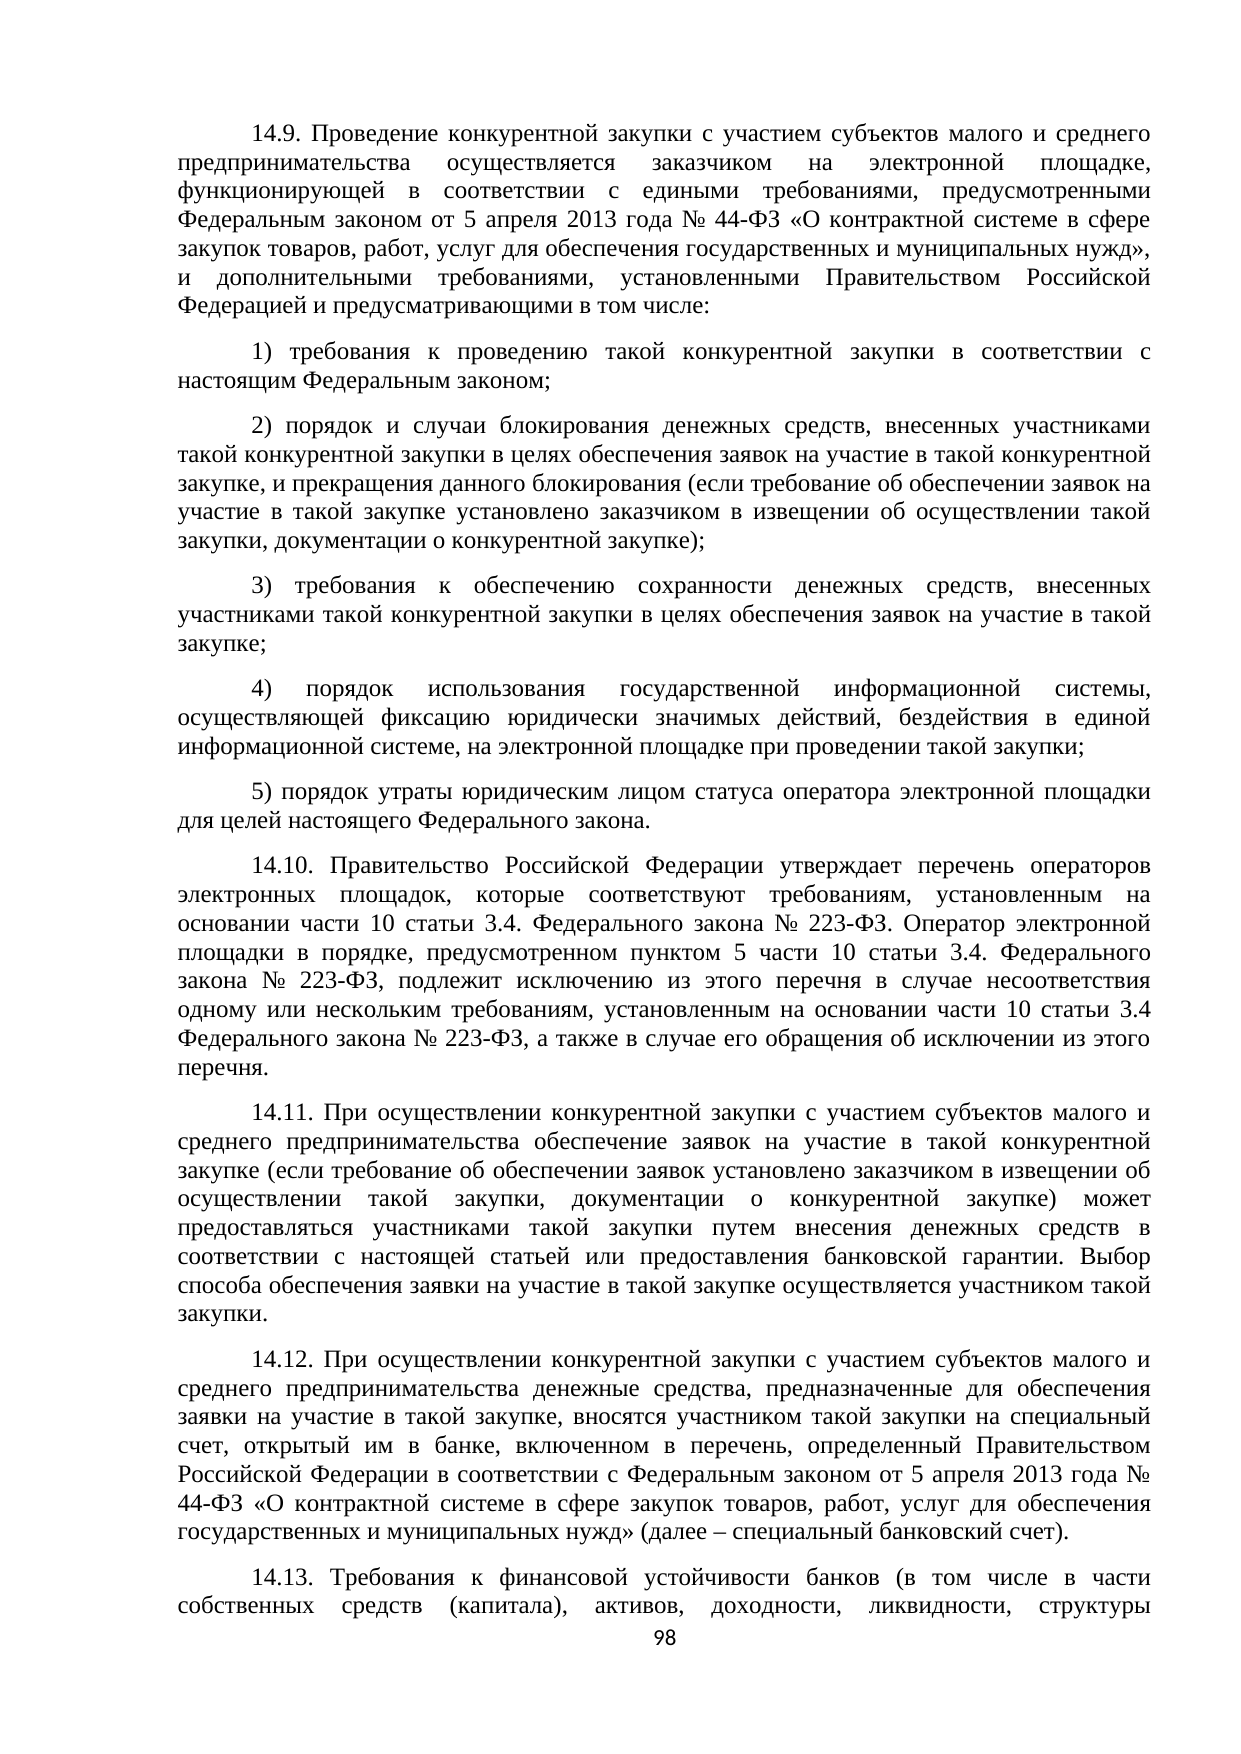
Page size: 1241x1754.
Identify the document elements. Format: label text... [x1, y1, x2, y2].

text 14.11. При осуществлении конкурентной закупки с участием субъектов малого и среднего предпринимательства обеспечение заявок на участие в такой конкурентной закупке (если требование об обеспечении заявок установлено заказчиком в извещении об осуществлении такой закупки, документации о конкурентной закупке) может предоставляться участниками такой закупки путем внесения денежных средств в соответствии с настоящей статьей или предоставления банковской гарантии. Выбор способа обеспечения заявки на участие в такой закупке осуществляется участником такой закупки. [177, 1097, 1152, 1327]
text 14.10. Правительство Российской Федерации утверждает перечень операторов электронных площадок, которые соответствуют требованиям, установленным на основании части 10 статьи 3.4. Федерального закона № 223-ФЗ. Оператор электронной площадки в порядке, предусмотренном пунктом 5 части 10 статьи 3.4. Федерального закона № 223-ФЗ, подлежит исключению из этого перечня в случае несоответствия одному или нескольким требованиям, установленным на основании части 10 статьи 3.4 Федерального закона № 223-ФЗ, а также в случае его обращения об исключении из этого перечня. [177, 851, 1152, 1081]
text 1) требования к проведению такой конкурентной закупки в соответствии с настоящим Федеральным законом; [177, 336, 1152, 393]
text 4) порядок использования государственной информационной системы, осуществляющей фиксацию юридически значимых действий, бездействия в единой информационной системе, на электронной площадке при проведении такой закупки; [177, 673, 1152, 760]
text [177, 1562, 1152, 1619]
text 14.12. При осуществлении конкурентной закупки с участием субъектов малого и среднего предпринимательства денежные средства, предназначенные для обеспечения заявки на участие в такой закупке, вносятся участником такой закупки на специальный счет, открытый им в банке, включенном в перечень, определенный Правительством Российской Федерации в соответствии с Федеральным законом от 5 апреля 2013 года № 44-ФЗ «О контрактной системе в сфере закупок товаров, работ, услуг для обеспечения государственных и муниципальных нужд» (далее – специальный банковский счет). [177, 1344, 1152, 1545]
text 3) требования к обеспечению сохранности денежных средств, внесенных участниками такой конкурентной закупки в целях обеспечения заявок на участие в такой закупке; [177, 571, 1152, 657]
text 2) порядок и случаи блокирования денежных средств, внесенных участниками такой конкурентной закупки в целях обеспечения заявок на участие в такой конкурентной закупке, и прекращения данного блокирования (если требование об обеспечении заявок на участие в такой закупке установлено заказчиком в извещении об осуществлении такой закупки, документации о конкурентной закупке); [177, 410, 1152, 554]
text 5) порядок утраты юридическим лицом статуса оператора электронной площадки для целей настоящего Федерального закона. [177, 776, 1152, 834]
text 14.9. Проведение конкурентной закупки с участием субъектов малого и среднего предпринимательства осуществляется заказчиком на электронной площадке, функционирующей в соответствии с едиными требованиями, предусмотренными Федеральным законом от 5 апреля 2013 года № 44-ФЗ «О контрактной системе в сфере закупок товаров, работ, услуг для обеспечения государственных и муниципальных нужд», и дополнительными требованиями, установленными Правительством Российской Федерацией и предусматривающими в том числе: [177, 118, 1152, 319]
